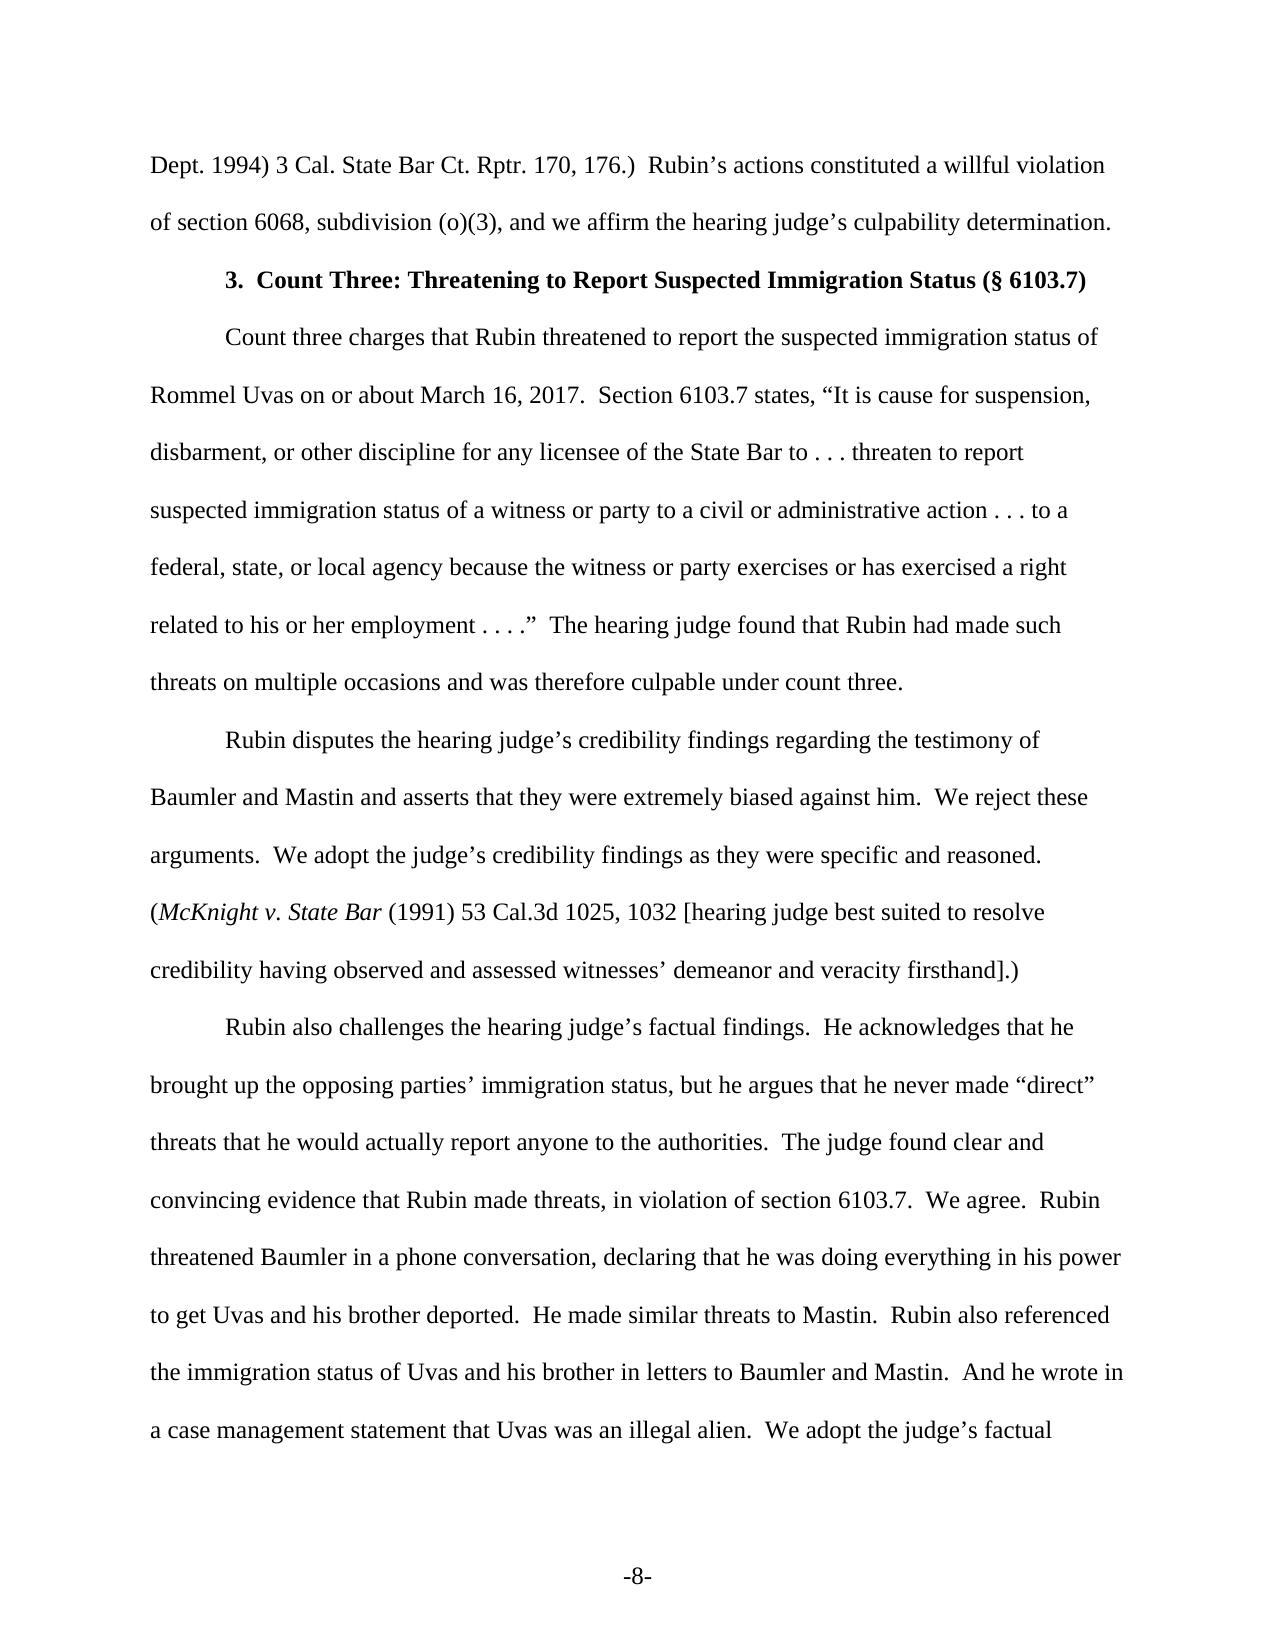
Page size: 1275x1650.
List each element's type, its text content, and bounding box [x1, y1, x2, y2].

text Rubin disputes the hearing judge’s credibility findings regarding the testimony of Baumler and Mastin and asserts that they were extremely biased against him. We reject these arguments. We adopt the judge’s credibility findings as they were specific and reasoned. (McKnight v. State Bar (1991) 53 Cal.3d 1025, 1032 [hearing judge best suited to resolve credibility having observed and assessed witnesses’ demeanor and veracity firsthand].) [150, 725, 1125, 984]
text Count three charges that Rubin threatened to report the suspected immigration status of Rommel Uvas on or about March 16, 2017. Section 6103.7 states, “It is cause for suspension, disbarment, or other discipline for any licensee of the State Bar to . . . threaten to report suspected immigration status of a witness or party to a civil or administrative action . . . to a federal, state, or local agency because the witness or party exercises or has exercised a right related to his or her employment . . . .” The hearing judge found that Rubin had made such threats on multiple occasions and was therefore culpable under count three. [150, 322, 1125, 696]
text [150, 1012, 1125, 1444]
text 3. Count Three: Threatening to Report Suspected Immigration Status (§ 6103.7) [150, 265, 1125, 294]
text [150, 150, 1125, 236]
